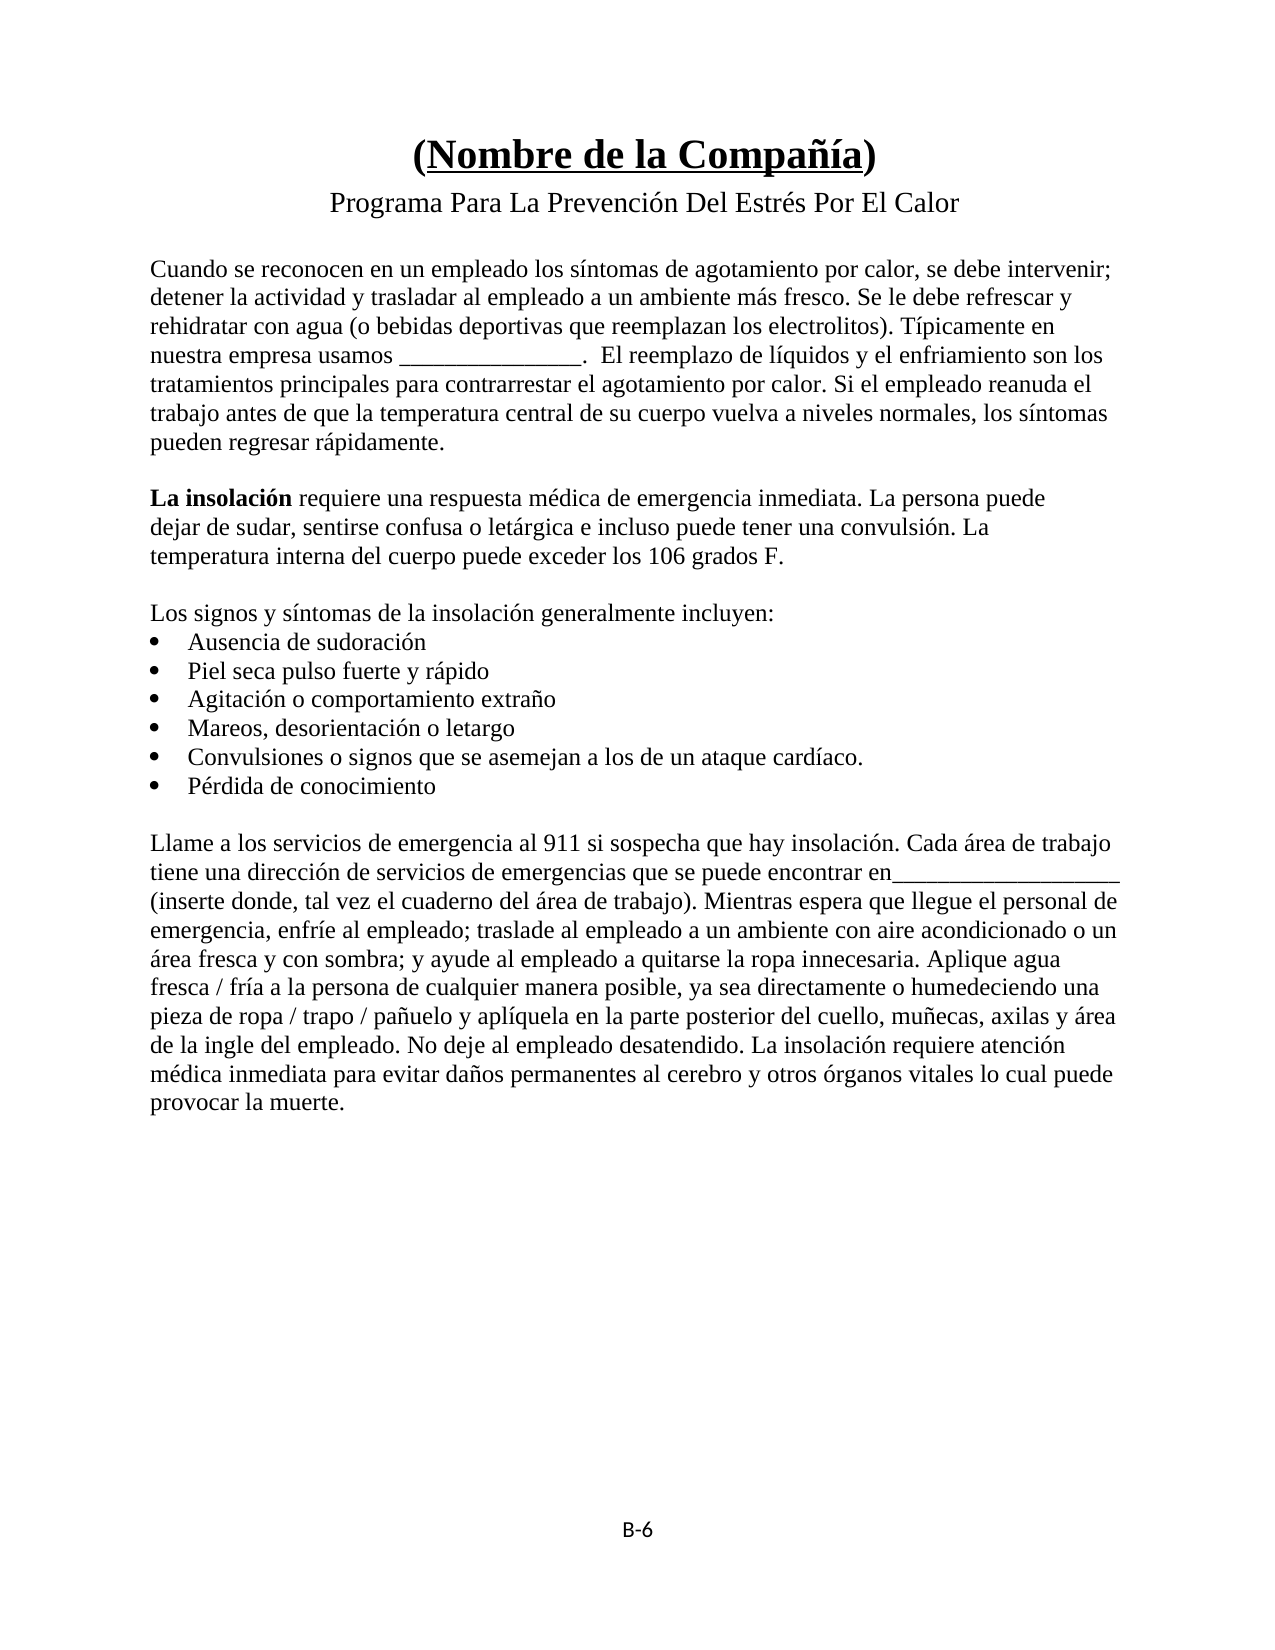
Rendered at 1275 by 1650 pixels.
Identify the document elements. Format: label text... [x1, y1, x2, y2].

list Pérdida de conocimiento [150, 771, 1065, 799]
list Ausencia de sudoración [150, 627, 1065, 656]
list Agitación o comportamiento extraño [150, 684, 1065, 713]
list Piel seca pulso fuerte y rápido [150, 656, 1065, 684]
list Mareos, desorientación o letargo [150, 713, 1065, 742]
text La insolación requiere una respuesta médica de emergencia inmediata. La persona puede dejar de sudar, sentirse confusa o letárgica e incluso puede tener una convulsión. La temperatura interna del cuerpo puede exceder los 106 grados F. [150, 483, 1065, 569]
text Llame a los servicios de emergencia al 911 si sospecha que hay insolación. Cada área de trabajo tiene una dirección de servicios de emergencias que se puede encontrar en____________________ (inserte donde, tal vez el cuaderno del área de trabajo). Mientras espera que llegue el personal de emergencia, enfríe al empleado; traslade al empleado a un ambiente con aire acondicionado o un área fresca y con sombra; y ayude al empleado a quitarse la ropa innecesaria. Aplique agua fresca / fría a la persona de cualquier manera posible, ya sea directamente o humedeciendo una pieza de ropa / trapo / pañuelo y aplíquela en la parte posterior del cuello, muñecas, axilas y área de la ingle del empleado. No deje al empleado desatendido. La insolación requiere atención médica inmediata para evitar daños permanentes al cerebro y otros órganos vitales lo cual puede provocar la muerte. [150, 828, 1125, 1116]
text Los signos y síntomas de la insolación generalmente incluyen: [150, 598, 1065, 627]
list Convulsiones o signos que se asemejan a los de un ataque cardíaco. [150, 742, 1065, 771]
text Cuando se reconocen en un empleado los síntomas de agotamiento por calor, se debe intervenir; detener la actividad y trasladar al empleado a un ambiente más fresco. Se le debe refrescar y rehidratar con agua (o bebidas deportivas que reemplazan los electrolitos). Típicamente en nuestra empresa usamos ________________. El reemplazo de líquidos y el enfriamiento son los tratamientos principales para contrarrestar el agotamiento por calor. Si el empleado reanuda el trabajo antes de que la temperatura central de su cuerpo vuelva a niveles normales, los síntomas pueden regresar rápidamente. [150, 254, 1125, 455]
